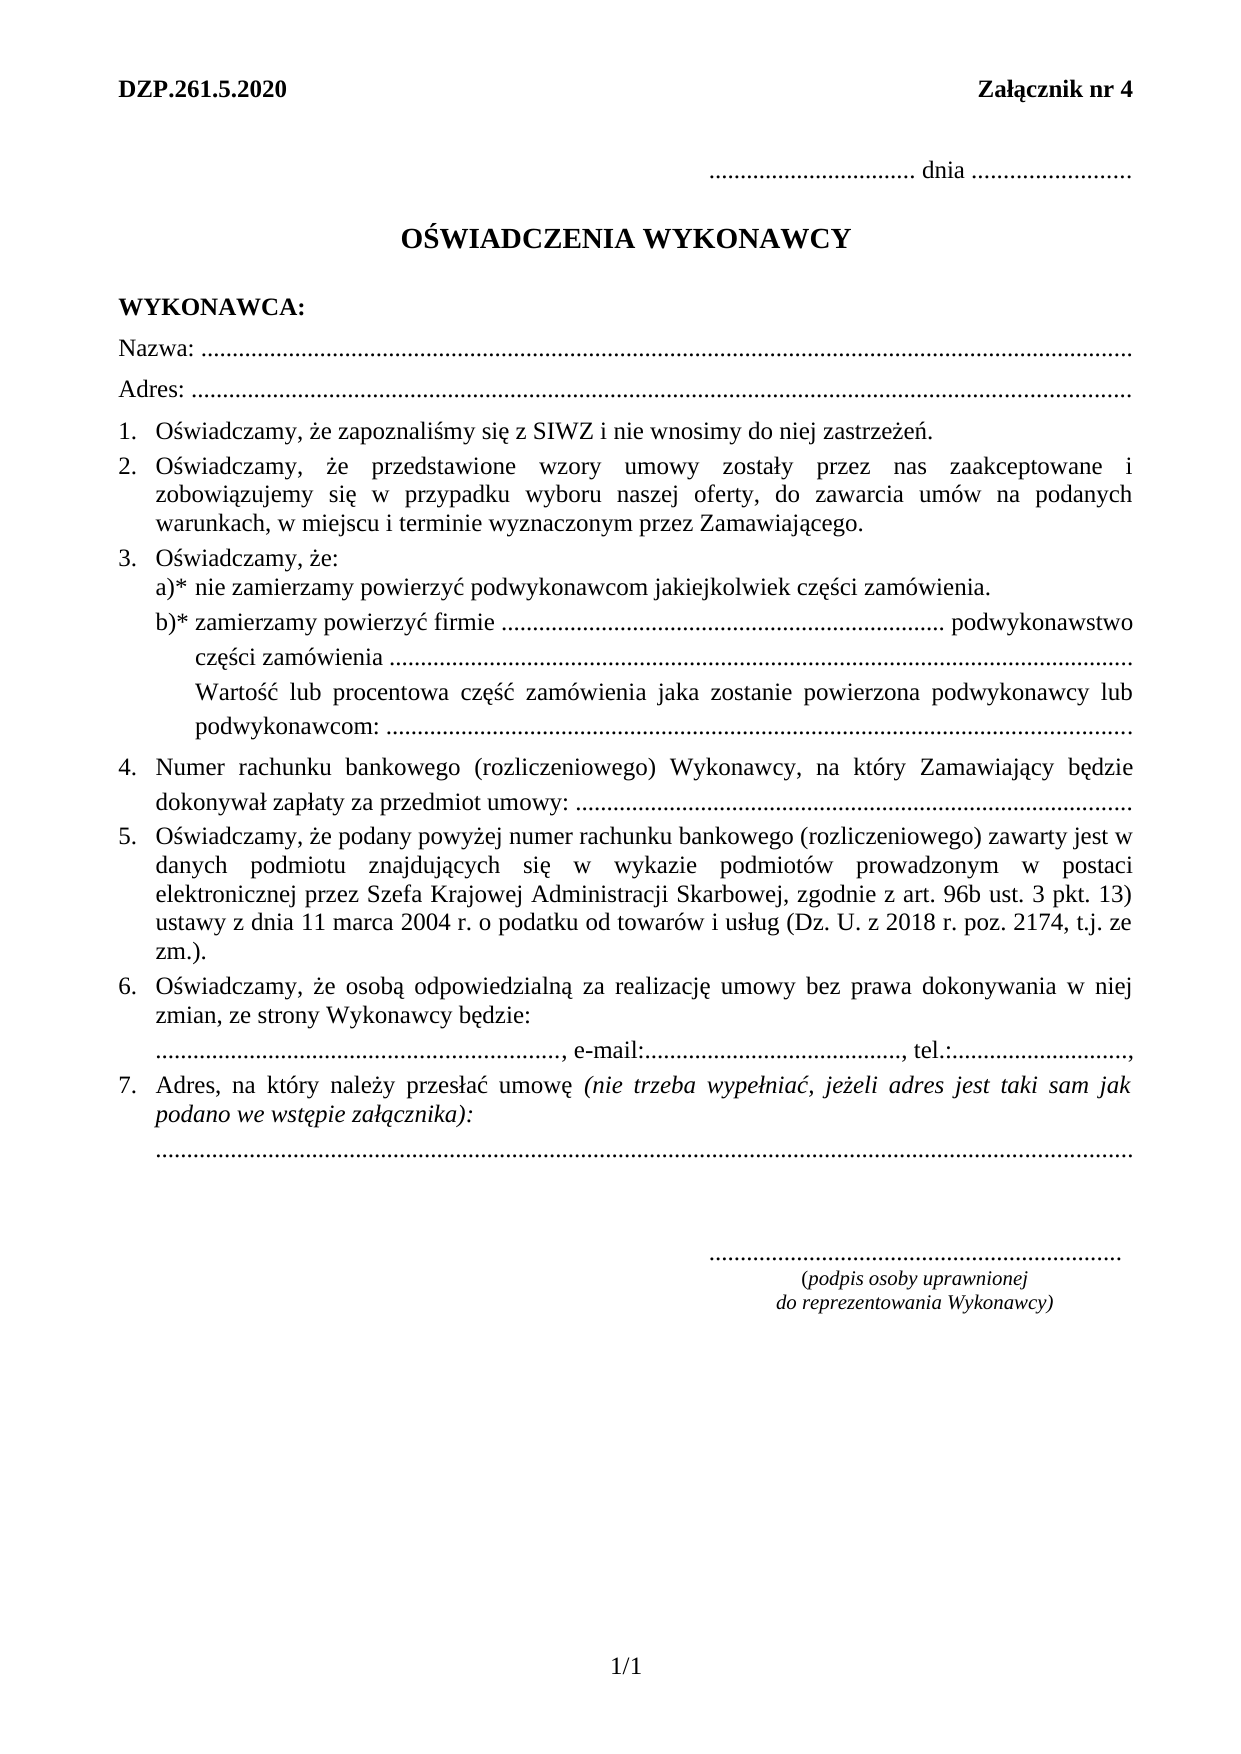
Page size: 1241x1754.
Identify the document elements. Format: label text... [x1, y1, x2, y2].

list zamierzamy powierzyć firmie podwykonawstwo [155, 607, 1134, 636]
list Adres, na który należy przesłać umowę (nie trzeba wypełniać, jeżeli adres jest taki sam jak podano we wstępie załącznika): [118, 1070, 1134, 1127]
text WYKONAWCA: [118, 292, 1134, 321]
list Oświadczamy, że osobą odpowiedzialną za realizację umowy bez prawa dokonywania w niej zmian, ze strony Wykonawcy będzie: [118, 971, 1134, 1029]
text Adres: [118, 374, 1134, 403]
text Nazwa: [118, 333, 1134, 362]
list Oświadczamy, że: [118, 543, 1134, 572]
text Wartość lub procentowa część zamówienia jaka zostanie powierzona podwykonawcy lub podwykonawcom: . [195, 677, 1134, 740]
text (podpis osoby uprawnionej [118, 1266, 1134, 1290]
text , e-mail: , tel.: , [155, 1035, 1134, 1064]
text dnia [709, 155, 1134, 183]
text OŚWIADCZENIA WYKONAWCY [118, 221, 1134, 254]
list Oświadczamy, że podany powyżej numer rachunku bankowego (rozliczeniowego) zawarty jest w danych podmiotu znajdujących się w wykazie podmiotów prowadzonym w postaci elektronicznej przez Szefa Krajowej Administracji Skarbowej, zgodnie z art. 96b ust. 3 pkt. 13) ustawy z dnia 11 marca 2004 r. o podatku od towarów i usług (Dz. U. z 2018 r. poz. 2174, t.j. ze zm.). [118, 821, 1134, 965]
list Oświadczamy, że zapoznaliśmy się z SIWZ i nie wnosimy do niej zastrzeżeń. [118, 416, 1134, 444]
text do reprezentowania Wykonawcy) [118, 1290, 1134, 1314]
list nie zamierzamy powierzyć podwykonawcom jakiejkolwiek części zamówienia. [155, 572, 1134, 601]
list Numer rachunku bankowego (rozliczeniowego) Wykonawcy, na który Zamawiający będzie dokonywał zapłaty za przedmiot umowy: [118, 752, 1134, 815]
list Oświadczamy, że przedstawione wzory umowy zostały przez nas zaakceptowane i zobowiązujemy się w przypadku wyboru naszej oferty, do zawarcia umów na podanych warunkach, w miejscu i terminie wyznaczonym przez Zamawiającego. [118, 451, 1134, 537]
text części zamówienia . [195, 642, 1134, 671]
